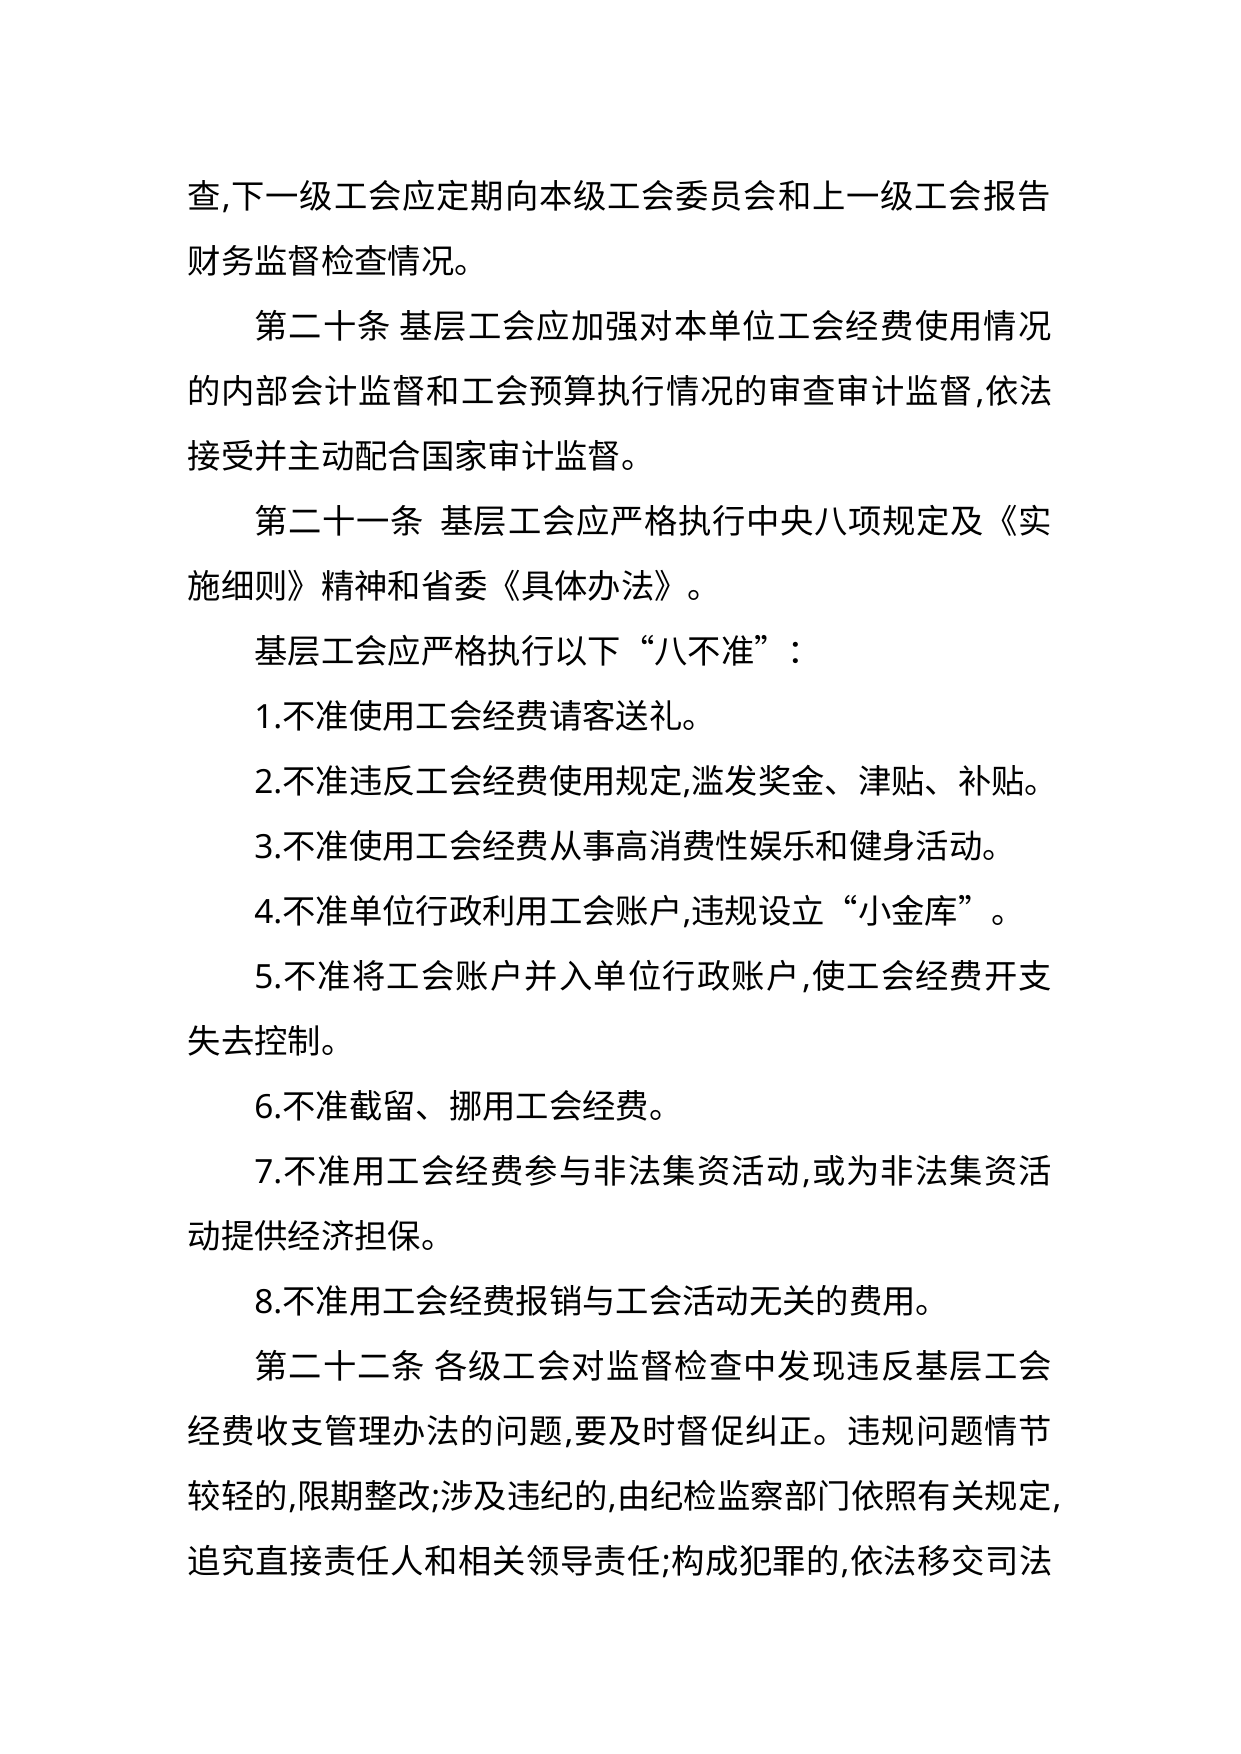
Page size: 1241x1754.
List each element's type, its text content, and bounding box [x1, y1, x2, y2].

text 6.不准截留、挪用工会经费。 [187, 1072, 1053, 1137]
text 第二十条 基层工会应加强对本单位工会经费使用情况的内部会计监督和工会预算执行情况的审查审计监督,依法接受并主动配合国家审计监督。 [187, 292, 1053, 487]
text 第二十一条 基层工会应严格执行中央八项规定及《实施细则》精神和省委《具体办法》。 [187, 487, 1053, 617]
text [187, 1332, 1053, 1592]
text 5.不准将工会账户并入单位行政账户,使工会经费开支失去控制。 [187, 942, 1053, 1072]
text 7.不准用工会经费参与非法集资活动,或为非法集资活动提供经济担保。 [187, 1137, 1053, 1267]
text 2.不准违反工会经费使用规定,滥发奖金、津贴、补贴。 [187, 747, 1053, 812]
text 3.不准使用工会经费从事高消费性娱乐和健身活动。 [187, 812, 1053, 877]
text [187, 162, 1053, 292]
text 8.不准用工会经费报销与工会活动无关的费用。 [187, 1267, 1053, 1332]
text 基层工会应严格执行以下“八不准”： [187, 617, 1053, 682]
text 4.不准单位行政利用工会账户,违规设立“小金库”。 [187, 877, 1053, 942]
text 1.不准使用工会经费请客送礼。 [187, 682, 1053, 747]
